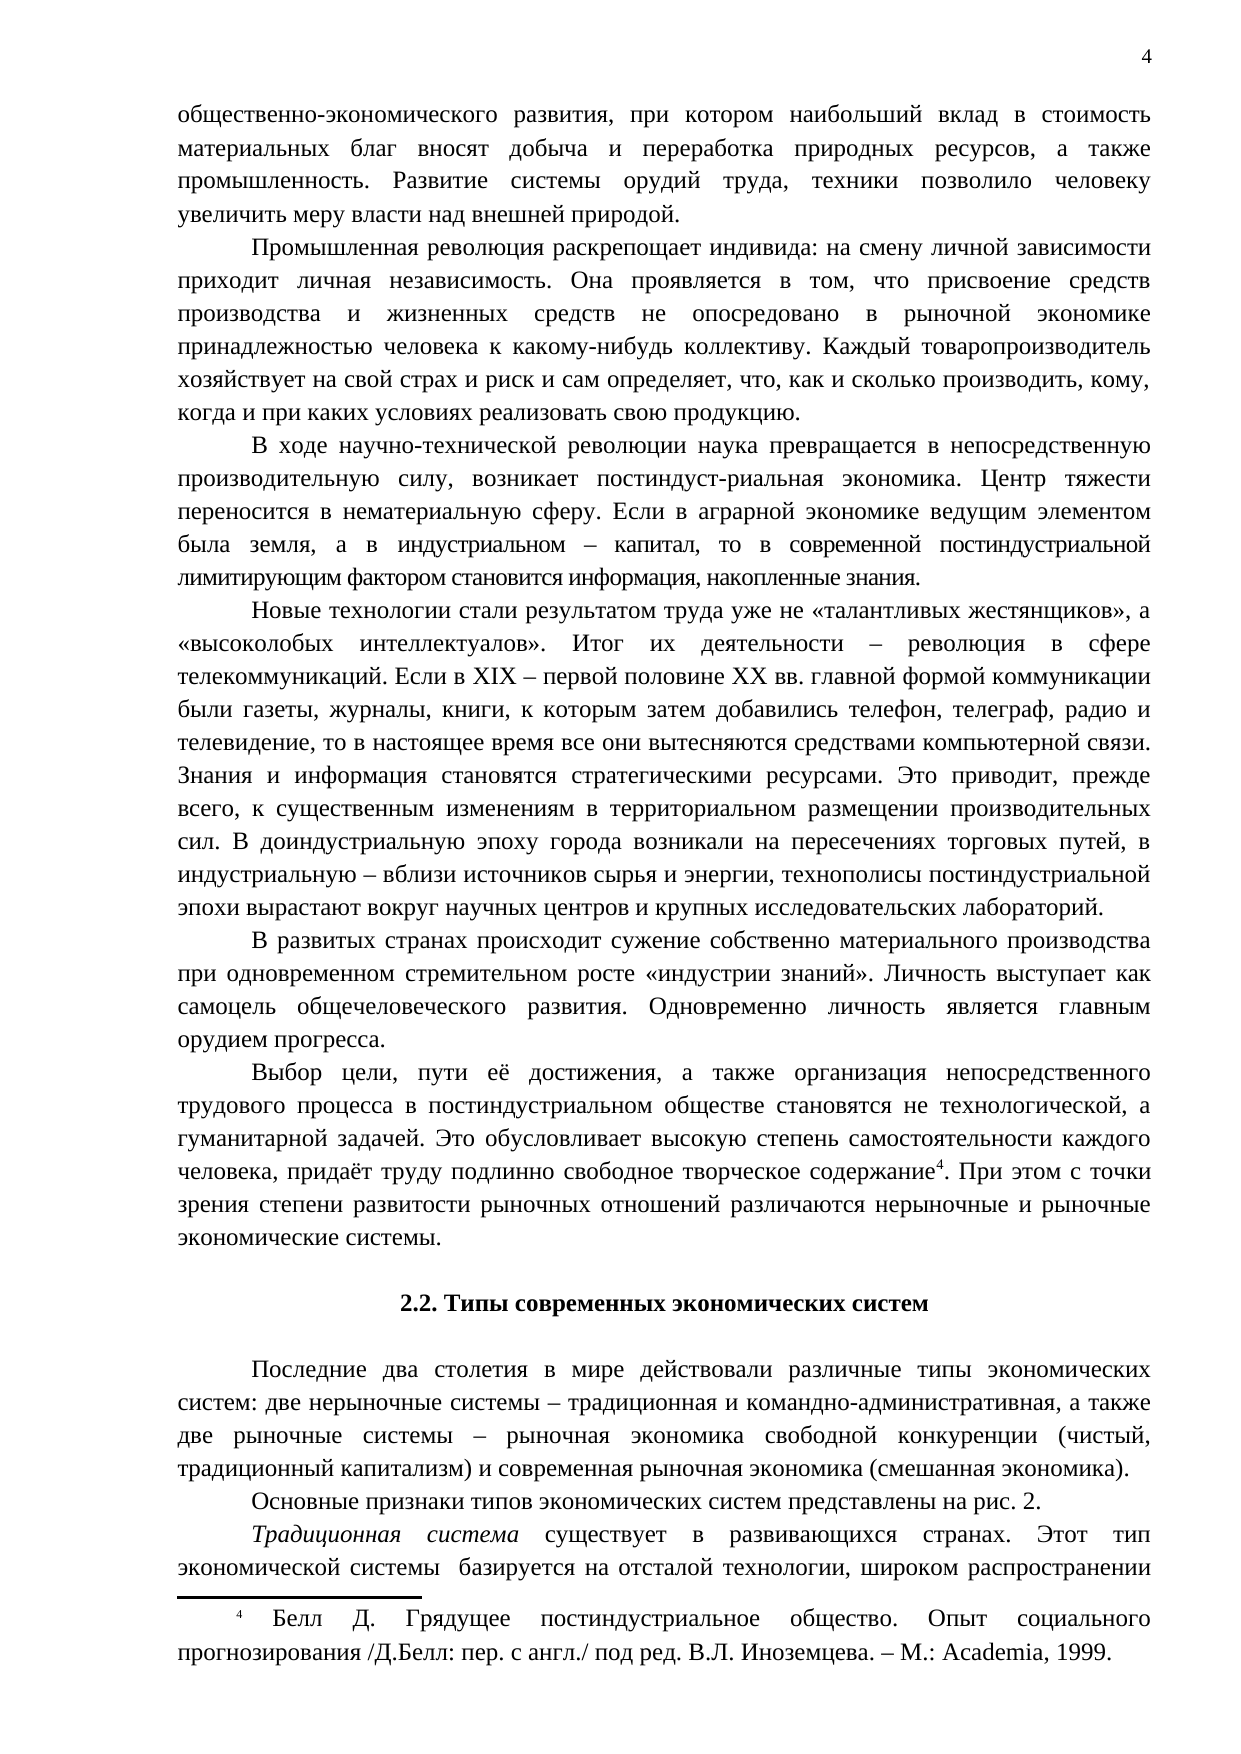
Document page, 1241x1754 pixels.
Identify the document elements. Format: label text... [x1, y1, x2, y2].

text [177, 99, 1152, 227]
subtitle 2.2. Типы современных экономических систем [177, 1288, 1152, 1317]
text В развитых странах происходит сужение собственно материального производства при одновременном стремительном росте «индустрии знаний». Личность выступает как самоцель общечеловеческого развития. Одновременно личность является главным орудием прогресса. [177, 925, 1152, 1053]
text Основные признаки типов экономических систем представлены на рис. 2. [177, 1486, 1152, 1515]
text Выбор цели, пути её достижения, а также организация непосредственного трудового процесса в постиндустриальном обществе становятся не технологической, а гуманитарной задачей. Это обусловливает высокую степень самостоятельности каждого человека, придаёт труду подлинно свободное творческое содержание. При этом с точки зрения степени развитости рыночных отношений различаются нерыночные и рыночные экономические системы. [177, 1057, 1152, 1251]
text Последние два столетия в мире действовали различные типы экономических систем: две нерыночные системы – традиционная и командно-административная, а также две рыночные системы – рыночная экономика свободной конкуренции (чистый, традиционный капитализм) и современная рыночная экономика (смешанная экономика). [177, 1354, 1152, 1482]
text В ходе научно-технической революции наука превращается в непосредственную производительную силу, возникает постиндуст-риальная экономика. Центр тяжести переносится в нематериальную сферу. Если в аграрной экономике ведущим элементом была земля, а в индустриальном – капитал, то в современной постиндустриальной лимитирующим фактором становится информация, накопленные знания. [177, 430, 1152, 591]
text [177, 1519, 1152, 1581]
text Промышленная революция раскрепощает индивида: на смену личной зависимости приходит личная независимость. Она проявляется в том, что присвоение средств производства и жизненных средств не опосредовано в рыночной экономике принадлежностью человека к какому-нибудь коллективу. Каждый товаропроизводитель хозяйствует на свой страх и риск и сам определяет, что, как и сколько производить, кому, когда и при каких условиях реализовать свою продукцию. [177, 232, 1152, 426]
text Новые технологии стали результатом труда уже не «талантливых жестянщиков», а «высоколобых интеллектуалов». Итог их деятельности – революция в сфере телекоммуникаций. Если в XIX – первой половине ХХ вв. главной формой коммуникации были газеты, журналы, книги, к которым затем добавились телефон, телеграф, радио и телевидение, то в настоящее время все они вытесняются средствами компьютерной связи. Знания и информация становятся стратегическими ресурсами. Это приводит, прежде всего, к существенным изменениям в территориальном размещении производительных сил. В доиндустриальную эпоху города возникали на пересечениях торговых путей, в индустриальную – вблизи источников сырья и энергии, технополисы постиндустриальной эпохи вырастают вокруг научных центров и крупных исследовательских лабораторий. [177, 595, 1152, 921]
